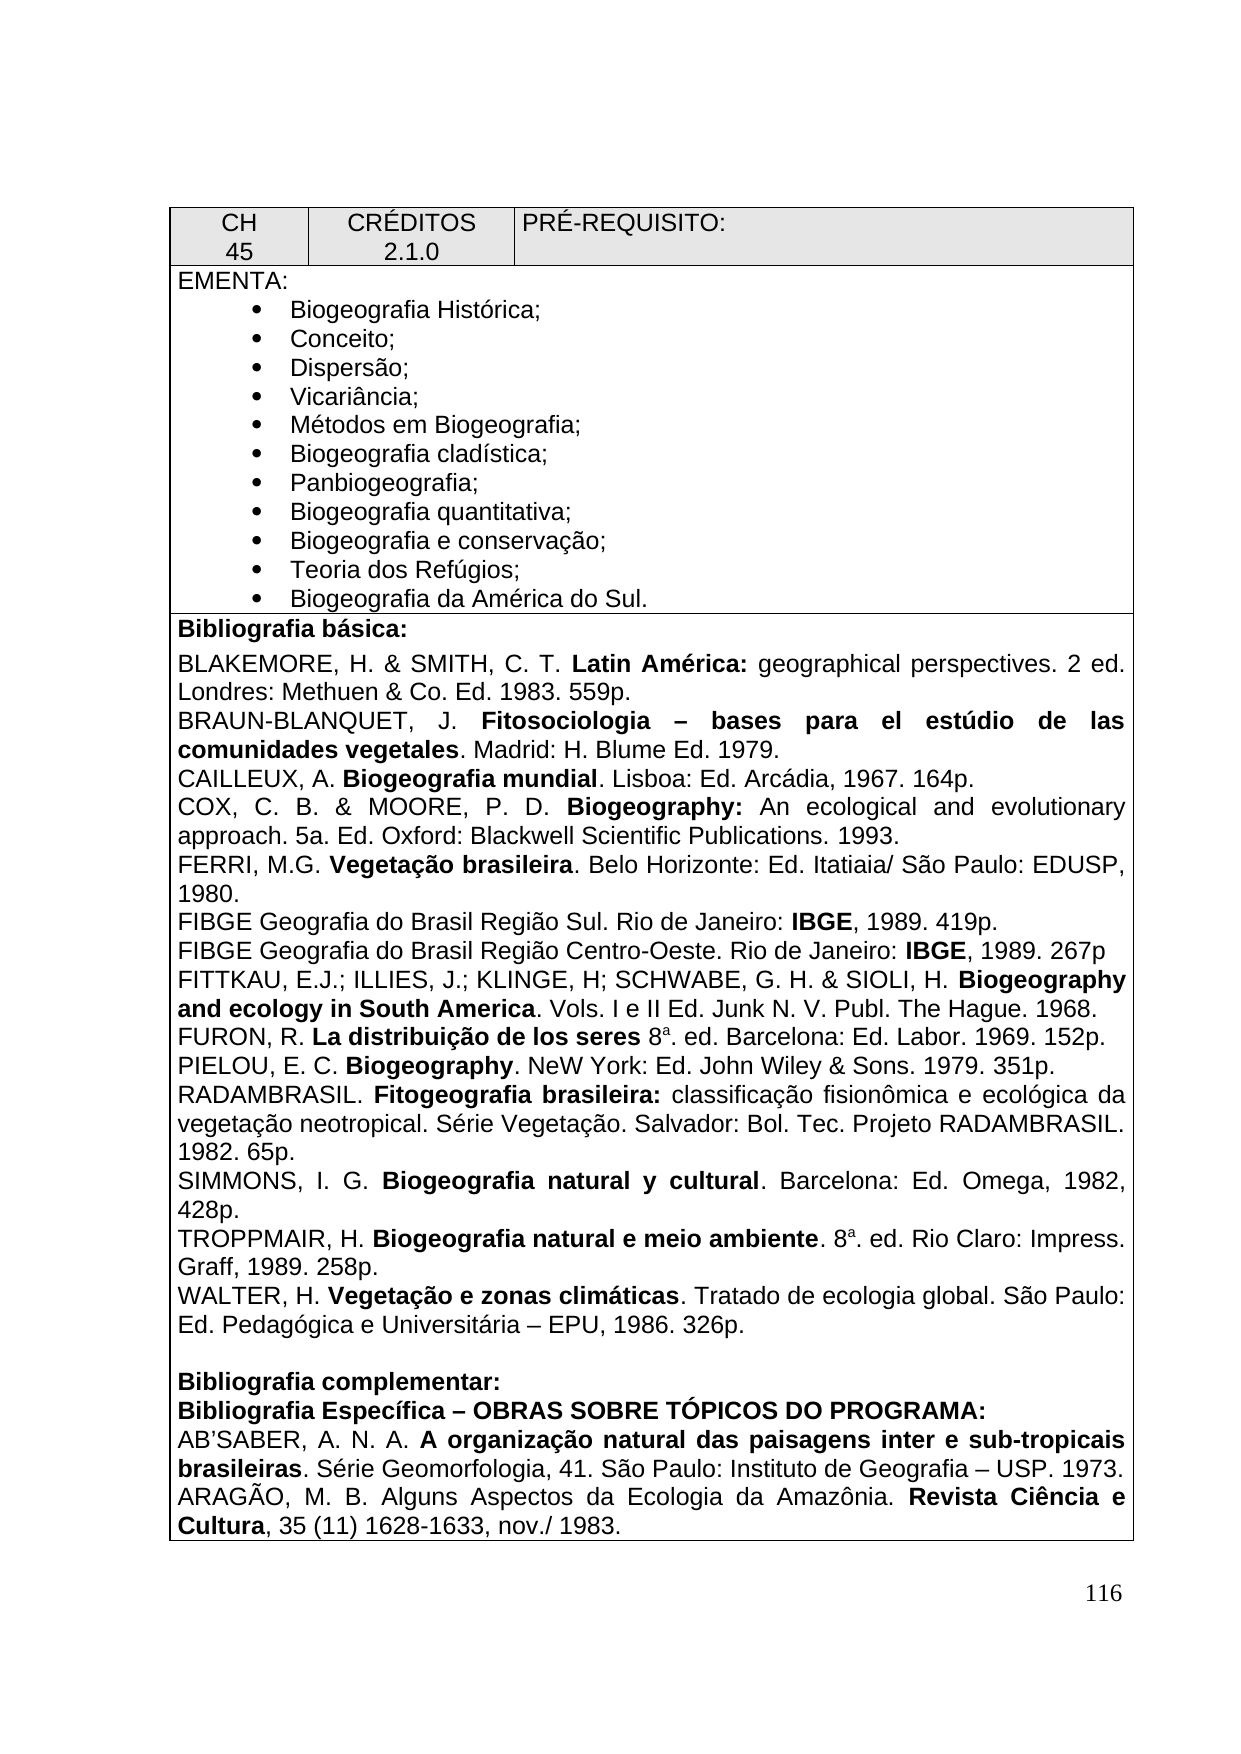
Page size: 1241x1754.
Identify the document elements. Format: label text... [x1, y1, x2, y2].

table_cell PRÉ-REQUISITO: [515, 208, 1133, 265]
table_cell CRÉDITOS 2.1.0 [309, 208, 514, 265]
table_cell EMENTA: Biogeografia Histórica; Conceito; Dispersão; Vicariância; Métodos em Biogeografia; Biogeografia cladística; Panbiogeografia; Biogeografia quantitativa; Biogeografia e conservação; Teoria dos Refúgios; Biogeografia da América do Sul. [171, 266, 1133, 612]
table_cell CH 45 [171, 208, 308, 265]
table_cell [171, 614, 1133, 1540]
